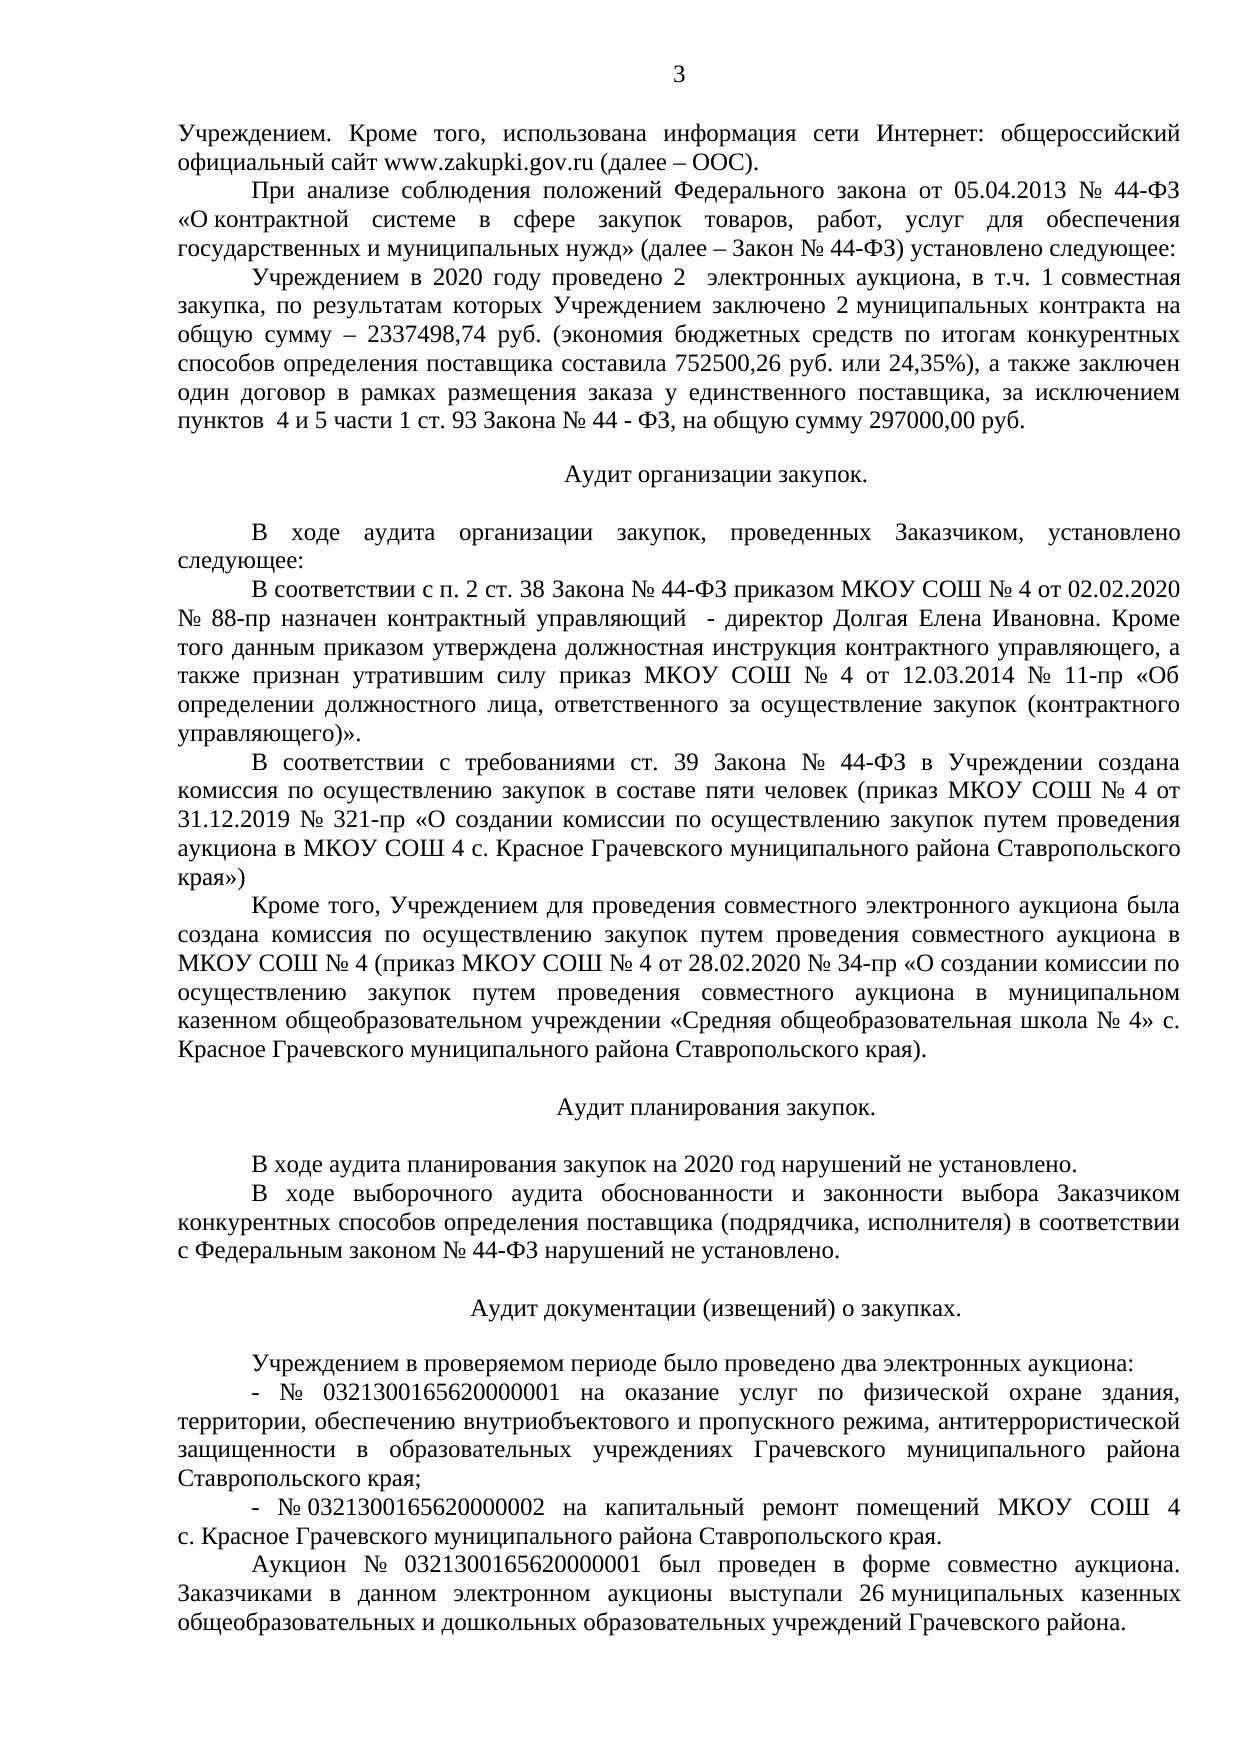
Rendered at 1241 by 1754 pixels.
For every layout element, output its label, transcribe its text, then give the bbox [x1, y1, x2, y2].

text В соответствии с п. 2 ст. 38 Закона № 44-ФЗ приказом МКОУ СОШ № 4 от 02.02.2020 № 88-пр назначен контрактный управляющий - директор Долгая Елена Ивановна. Кроме того данным приказом утверждена должностная инструкция контрактного управляющего, а также признан утратившим силу приказ МКОУ СОШ № 4 от 12.03.2014 № 11-пр «Об определении должностного лица, ответственного за осуществление закупок (контрактного управляющего)». [177, 574, 1181, 747]
text - № 0321300165620000001 на оказание услуг по физической охране здания, территории, обеспечению внутриобъектового и пропускного режима, антитеррористической защищенности в образовательных учреждениях Грачевского муниципального района Ставропольского края; [177, 1377, 1181, 1492]
text Аудит документации (извещений) о закупках. [177, 1293, 1181, 1322]
text Аудит организации закупок. [177, 459, 1181, 488]
text Кроме того, Учреждением для проведения совместного электронного аукциона была создана комиссия по осуществлению закупок путем проведения совместного аукциона в МКОУ СОШ № 4 (приказ МКОУ СОШ № 4 от 28.02.2020 № 34-пр «О создании комиссии по осуществлению закупок путем проведения совместного аукциона в муниципальном казенном общеобразовательном учреждении «Средняя общеобразовательная школа № 4» с. Красное Грачевского муниципального района Ставропольского края). [177, 891, 1181, 1063]
text - № 0321300165620000002 на капитальный ремонт помещений МКОУ СОШ 4 с. Красное Грачевского муниципального района Ставропольского края. [177, 1492, 1181, 1549]
text В ходе аудита планирования закупок на 2020 год нарушений не установлено. [177, 1149, 1181, 1178]
text Учреждением в проверяемом периоде было проведено два электронных аукциона: [177, 1348, 1181, 1377]
text В ходе выборочного аудита обоснованности и законности выбора Заказчиком конкурентных способов определения поставщика (подрядчика, исполнителя) в соответствии с Федеральным законом № 44-ФЗ нарушений не установлено. [177, 1178, 1181, 1264]
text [177, 118, 1181, 176]
text Аукцион № 0321300165620000001 был проведен в форме совместно аукциона. Заказчиками в данном электронном аукционы выступали 26 муниципальных казенных общеобразовательных и дошкольных образовательных учреждений Грачевского района. [177, 1549, 1181, 1636]
text В ходе аудита организации закупок, проведенных Заказчиком, установлено следующее: [177, 517, 1181, 574]
text Аудит планирования закупок. [177, 1092, 1181, 1121]
text Учреждением в 2020 году проведено 2 электронных аукциона, в т.ч. 1 совместная закупка, по результатам которых Учреждением заключено 2 муниципальных контракта на общую сумму – 2337498,74 руб. (экономия бюджетных средств по итогам конкурентных способов определения поставщика составила 752500,26 руб. или 24,35%), а также заключен один договор в рамках размещения заказа у единственного поставщика, за исключением пунктов 4 и 5 части 1 ст. 93 Закона № 44 - ФЗ, на общую сумму 297000,00 руб. [177, 262, 1181, 434]
text При анализе соблюдения положений Федерального закона от 05.04.2013 № 44-ФЗ «О контрактной системе в сфере закупок товаров, работ, услуг для обеспечения государственных и муниципальных нужд» (далее – Закон № 44-ФЗ) установлено следующее: [177, 176, 1181, 262]
text В соответствии с требованиями ст. 39 Закона № 44-ФЗ в Учреждении создана комиссия по осуществлению закупок в составе пяти человек (приказ МКОУ СОШ № 4 от 31.12.2019 № 321-пр «О создании комиссии по осуществлению закупок путем проведения аукциона в МКОУ СОШ 4 с. Красное Грачевского муниципального района Ставропольского края») [177, 747, 1181, 891]
